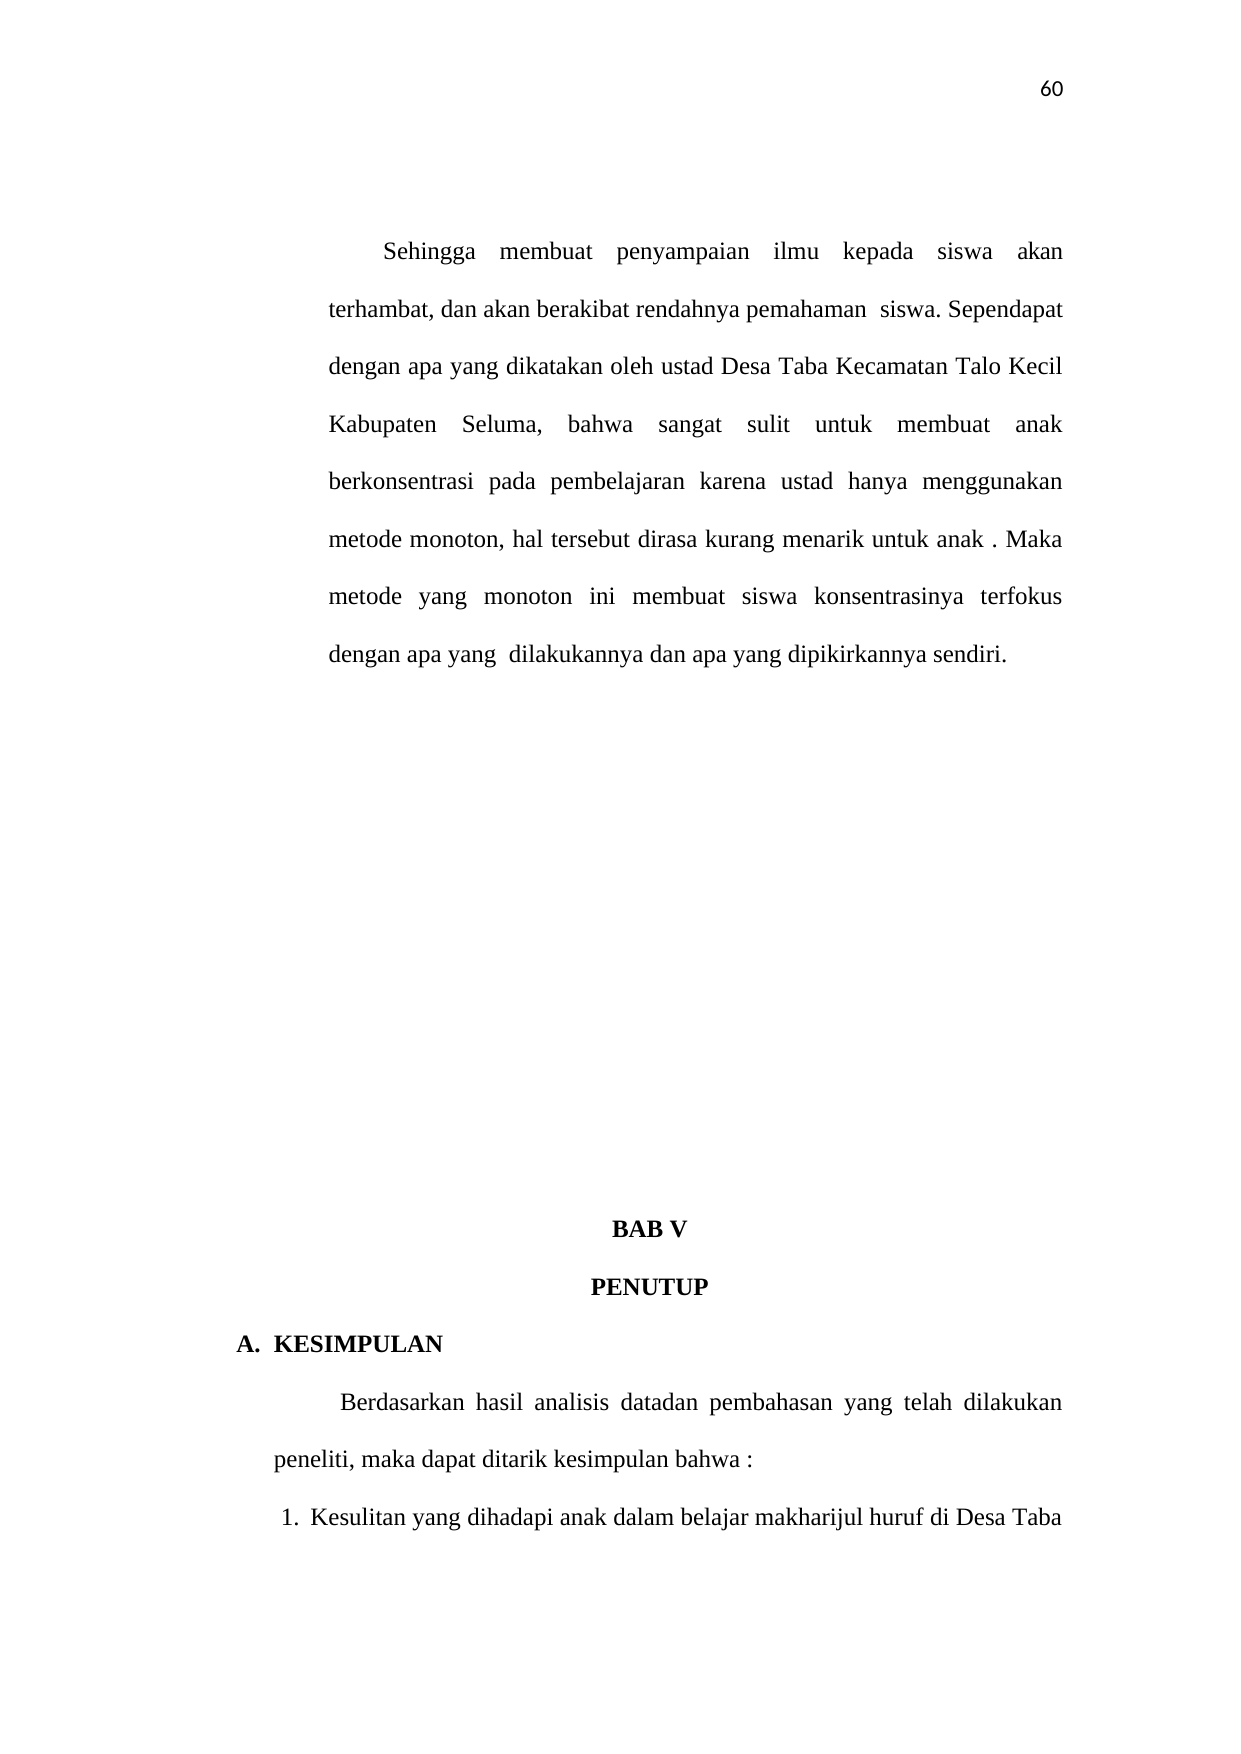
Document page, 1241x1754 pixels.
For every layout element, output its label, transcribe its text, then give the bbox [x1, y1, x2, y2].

subtitle Berdasarkan hasil analisis datadan pembahasan yang telah dilakukan peneliti, maka dapat ditarik kesimpulan bahwa : [274, 1387, 1063, 1473]
subtitle BAB V [236, 1214, 1063, 1243]
subtitle PENUTUP [236, 1272, 1063, 1301]
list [281, 1502, 1063, 1531]
subtitle KESIMPULAN [236, 1329, 1063, 1358]
text Sehingga membuat penyampaian ilmu kepada siswa akan terhambat, dan akan berakibat rendahnya pemahaman siswa. Sependapat dengan apa yang dikatakan oleh ustad Desa Taba Kecamatan Talo Kecil Kabupaten Seluma, bahwa sangat sulit untuk membuat anak berkonsentrasi pada pembelajaran karena ustad hanya menggunakan metode monoton, hal tersebut dirasa kurang menarik untuk anak . Maka metode yang monoton ini membuat siswa konsentrasinya terfokus dengan apa yang dilakukannya dan apa yang dipikirkannya sendiri. [328, 236, 1063, 667]
